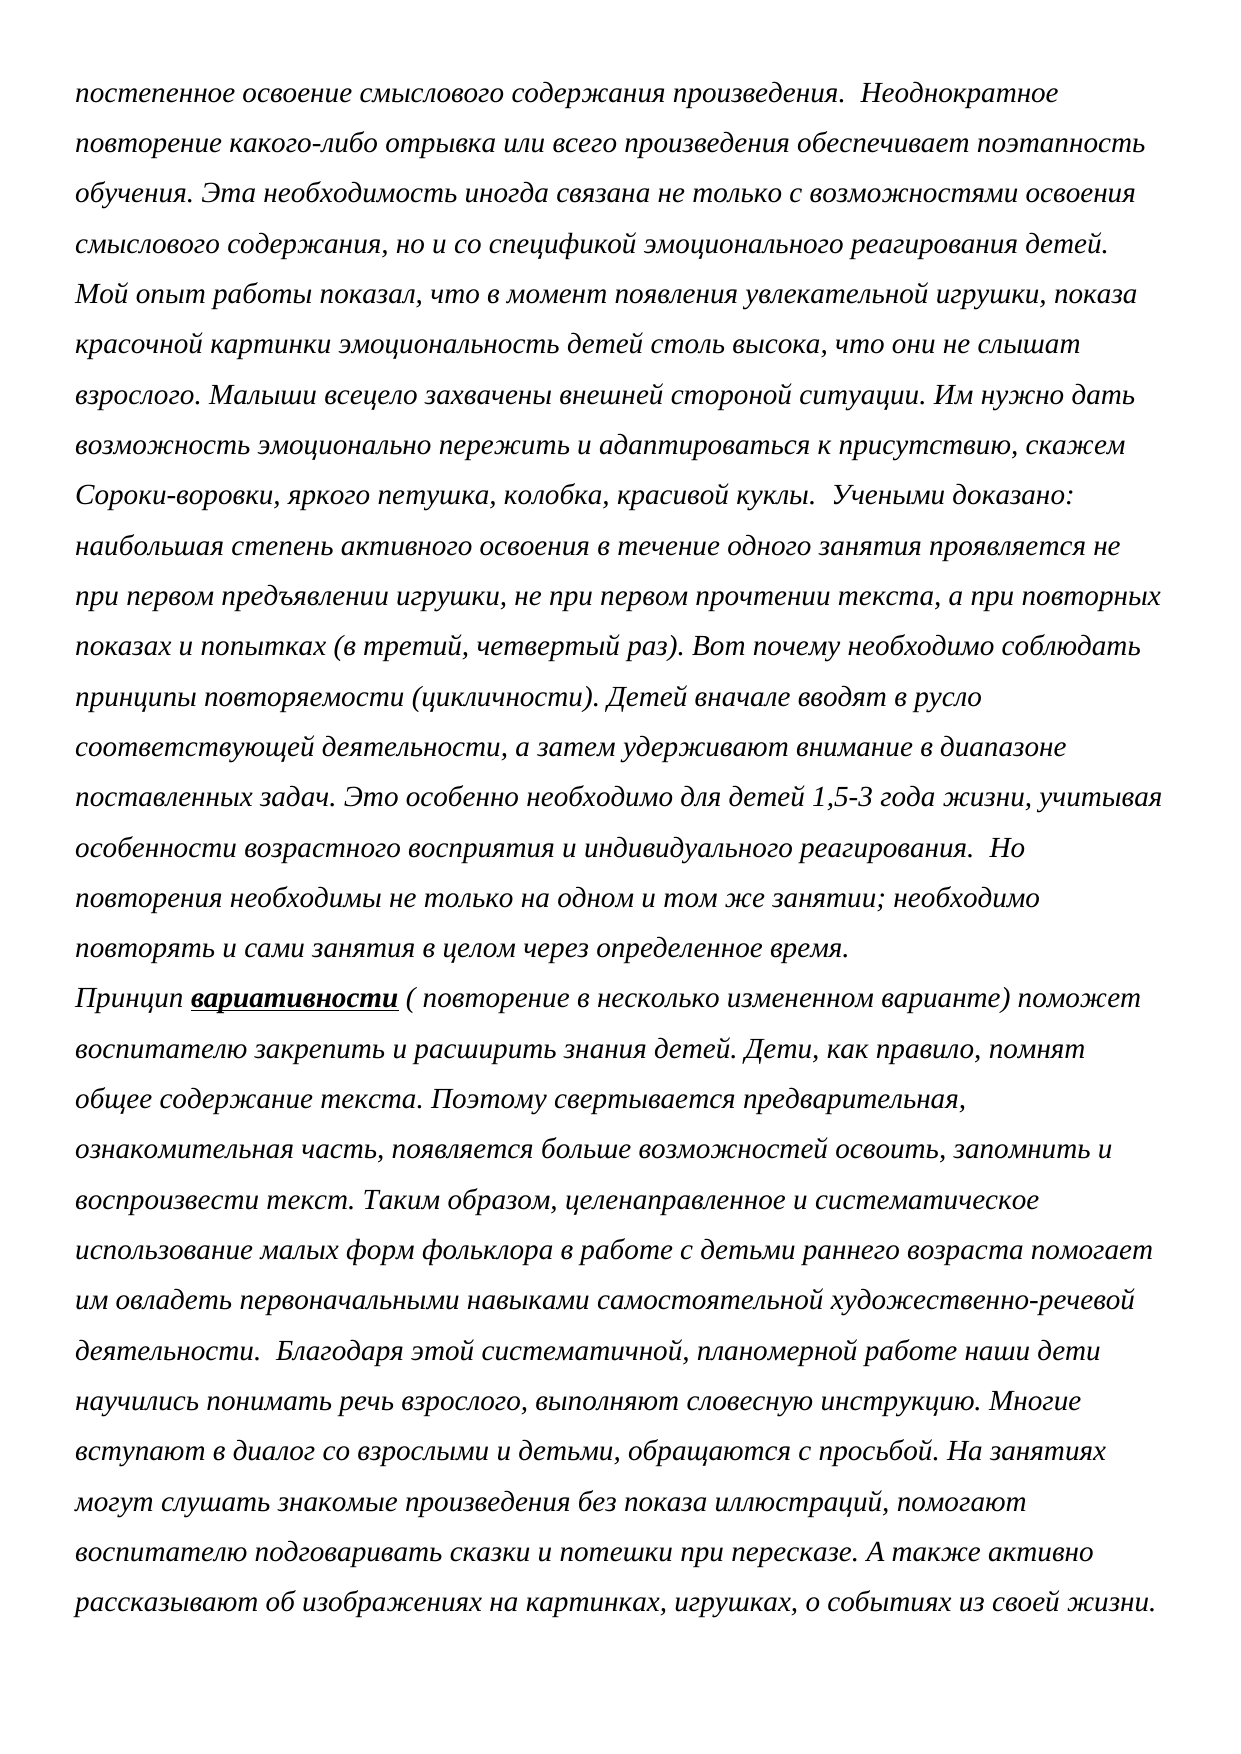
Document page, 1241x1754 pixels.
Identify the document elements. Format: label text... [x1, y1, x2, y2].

text Принцип вариативности ( повторение в несколько измененном варианте) поможет воспитателю закрепить и расширить знания детей. Дети, как правило, помнят общее содержание текста. Поэтому свертывается предварительная, ознакомительная часть, появляется больше возможностей освоить, запомнить и воспроизвести текст. Таким образом, целенаправленное и систематическое использование малых форм фольклора в работе с детьми раннего возраста помогает им овладеть первоначальными навыками самостоятельной художественно-речевой деятельности. Благодаря этой систематичной, планомерной работе наши дети научились понимать речь взрослого, выполняют словесную инструкцию. Многие вступают в диалог со взрослыми и детьми, обращаются с просьбой. На занятиях могут слушать знакомые произведения без показа иллюстраций, помогают воспитателю подговаривать сказки и потешки при пересказе. А также активно рассказывают об изображениях на картинках, игрушках, о событиях из своей жизни. [75, 981, 1165, 1618]
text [75, 75, 1165, 964]
